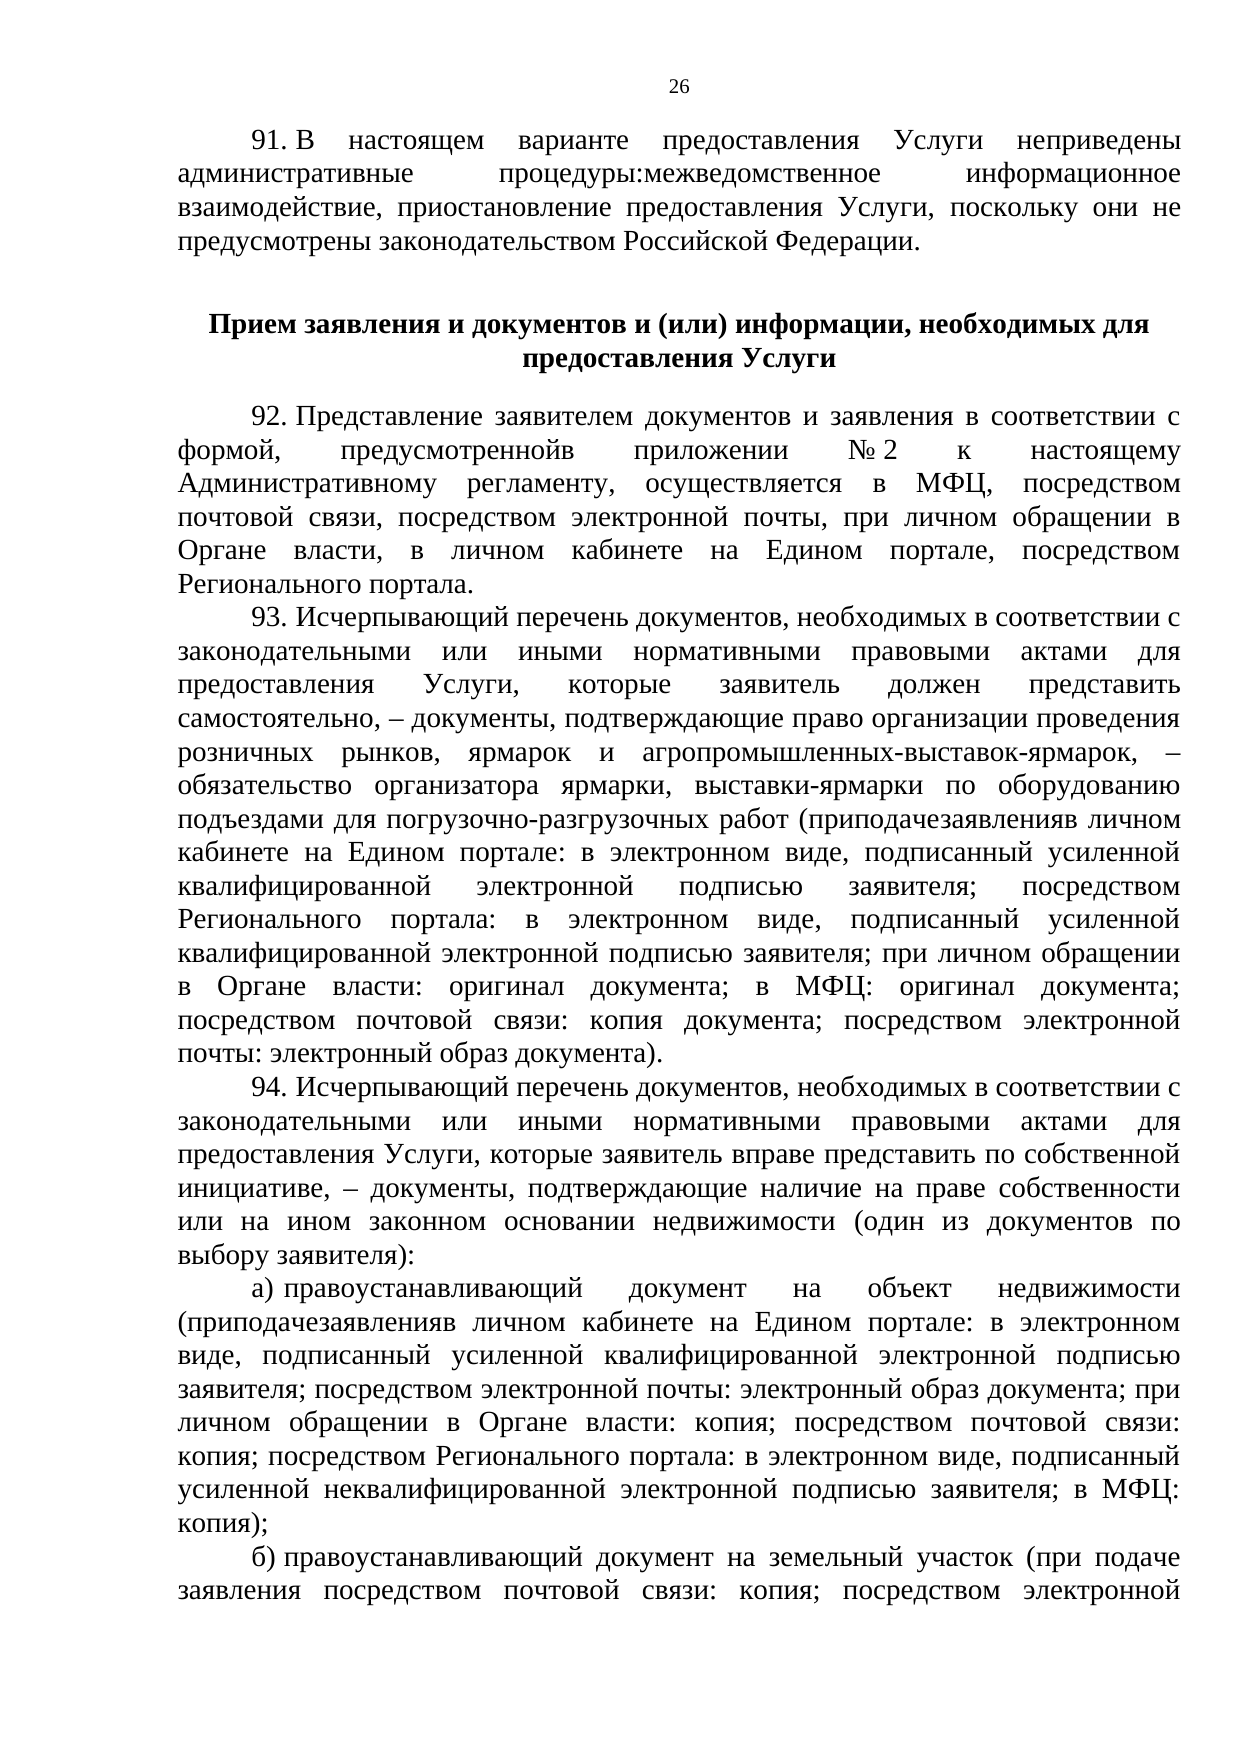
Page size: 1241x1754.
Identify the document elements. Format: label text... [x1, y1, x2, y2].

list Исчерпывающий перечень документов, необходимых в соответствии с законодательными или иными нормативными правовыми актами для предоставления Услуги, которые заявитель должен представить самостоятельно, – документы, подтверждающие право организации проведения розничных рынков, ярмарок и агропромышленных-выставок-ярмарок, – обязательство организатора ярмарки, выставки-ярмарки по оборудованию подъездами для погрузочно-разгрузочных работ (приподачезаявленияв личном кабинете на Едином портале: в электронном виде, подписанный усиленной квалифицированной электронной подписью заявителя; посредством Регионального портала: в электронном виде, подписанный усиленной квалифицированной электронной подписью заявителя; при личном обращении в Органе власти: оригинал документа; в МФЦ: оригинал документа; посредством почтовой связи: копия документа; посредством электронной почты: электронный образ документа). [177, 599, 1181, 1069]
list Исчерпывающий перечень документов, необходимых в соответствии с законодательными или иными нормативными правовыми актами для предоставления Услуги, которые заявитель вправе представить по собственной инициативе, – документы, подтверждающие наличие на праве собственности или на ином законном основании недвижимости (один из документов по выбору заявителя): [177, 1069, 1181, 1270]
text Прием заявления и документов и (или) информации, необходимых для предоставления Услуги [177, 306, 1181, 373]
list правоустанавливающий документ на объект недвижимости (приподачезаявленияв личном кабинете на Едином портале: в электронном виде, подписанный усиленной квалифицированной электронной подписью заявителя; посредством электронной почты: электронный образ документа; при личном обращении в Органе власти: копия; посредством почтовой связи: копия; посредством Регионального портала: в электронном виде, подписанный усиленной неквалифицированной электронной подписью заявителя; в МФЦ: копия); [177, 1270, 1181, 1539]
list Представление заявителем документов и заявления в соответствии с формой, предусмотреннойв приложении № 2 к настоящему Административному регламенту, осуществляется в МФЦ, посредством почтовой связи, посредством электронной почты, при личном обращении в Органе власти, в личном кабинете на Едином портале, посредством Регионального портала. [177, 398, 1181, 599]
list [177, 1539, 1181, 1606]
list В настоящем варианте предоставления Услуги неприведены административные процедуры:межведомственное информационное взаимодействие, приостановление предоставления Услуги, поскольку они не предусмотрены законодательством Российской Федерации. [177, 122, 1181, 256]
